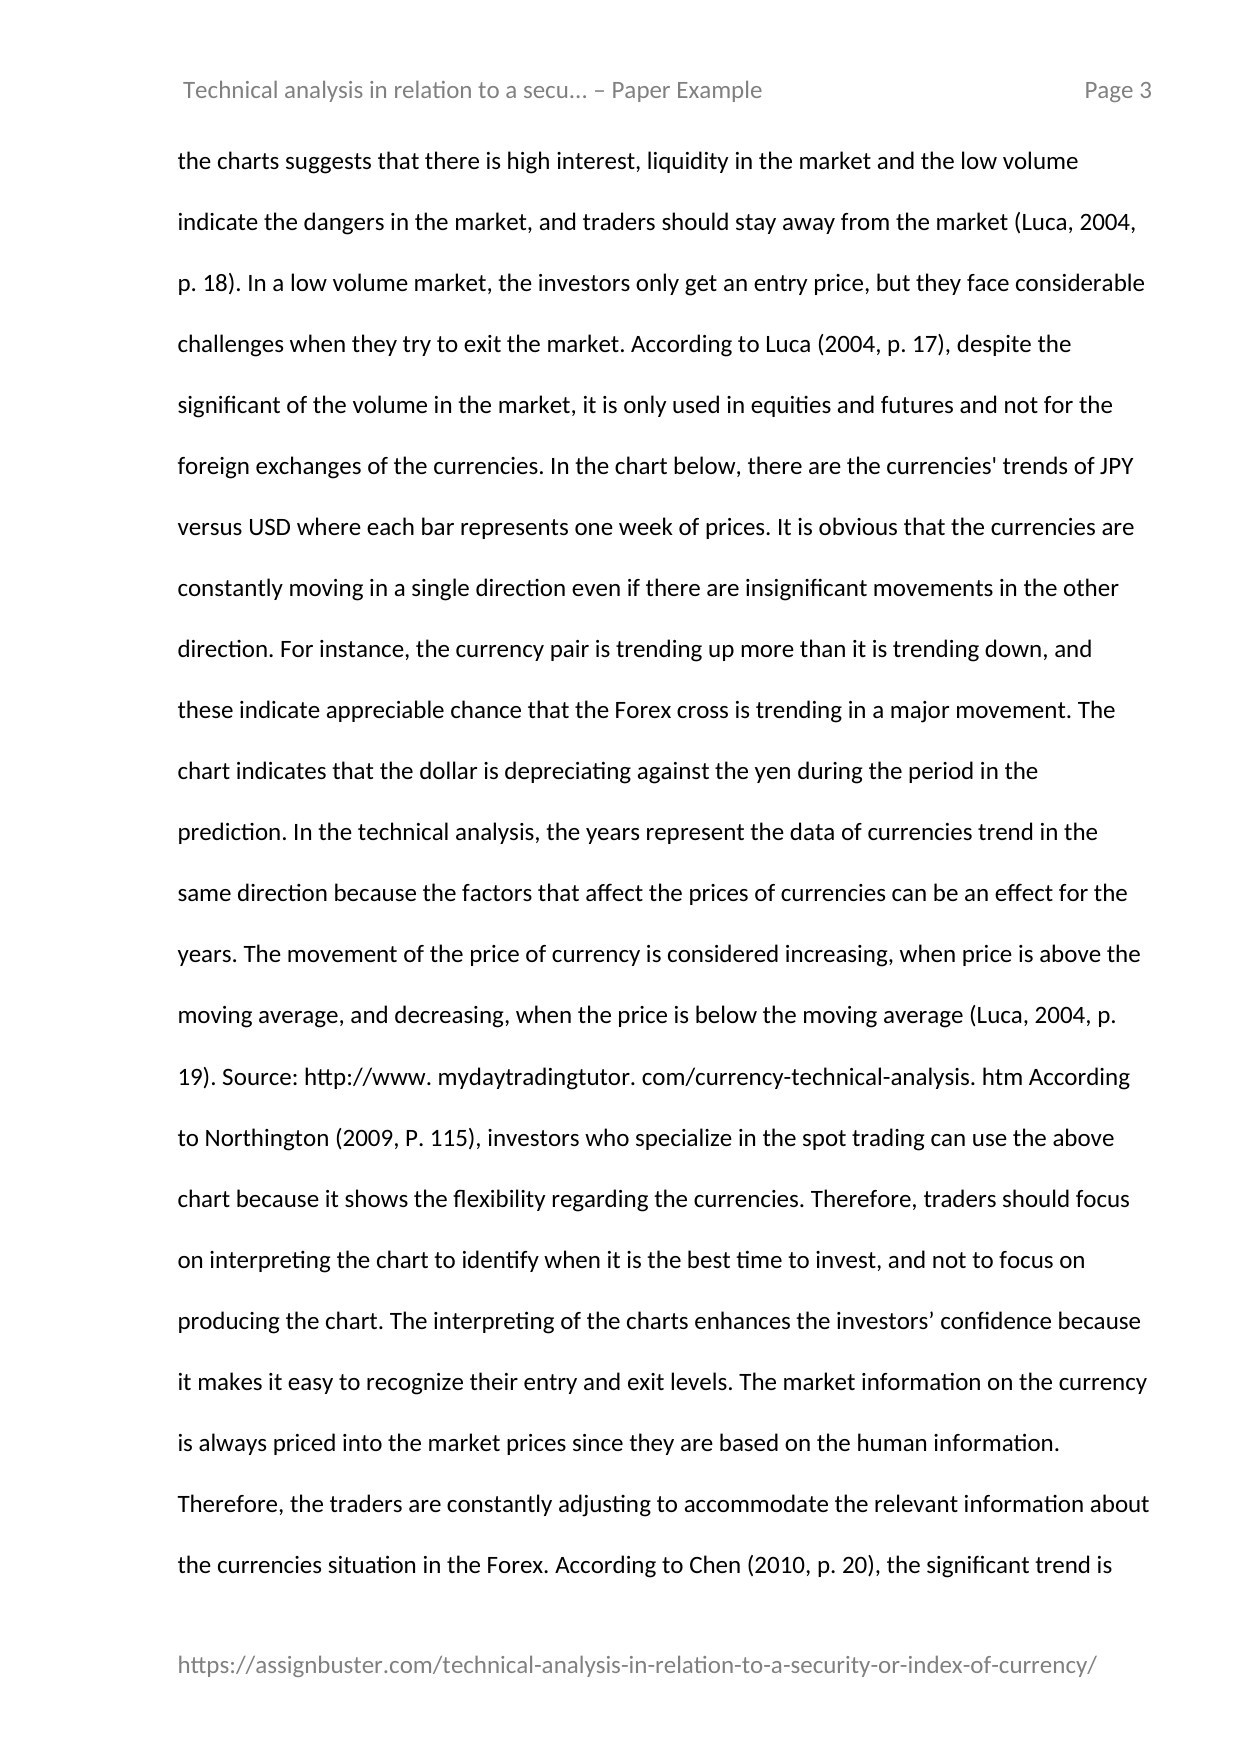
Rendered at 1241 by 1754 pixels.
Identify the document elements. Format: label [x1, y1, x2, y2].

text [177, 145, 1152, 1579]
